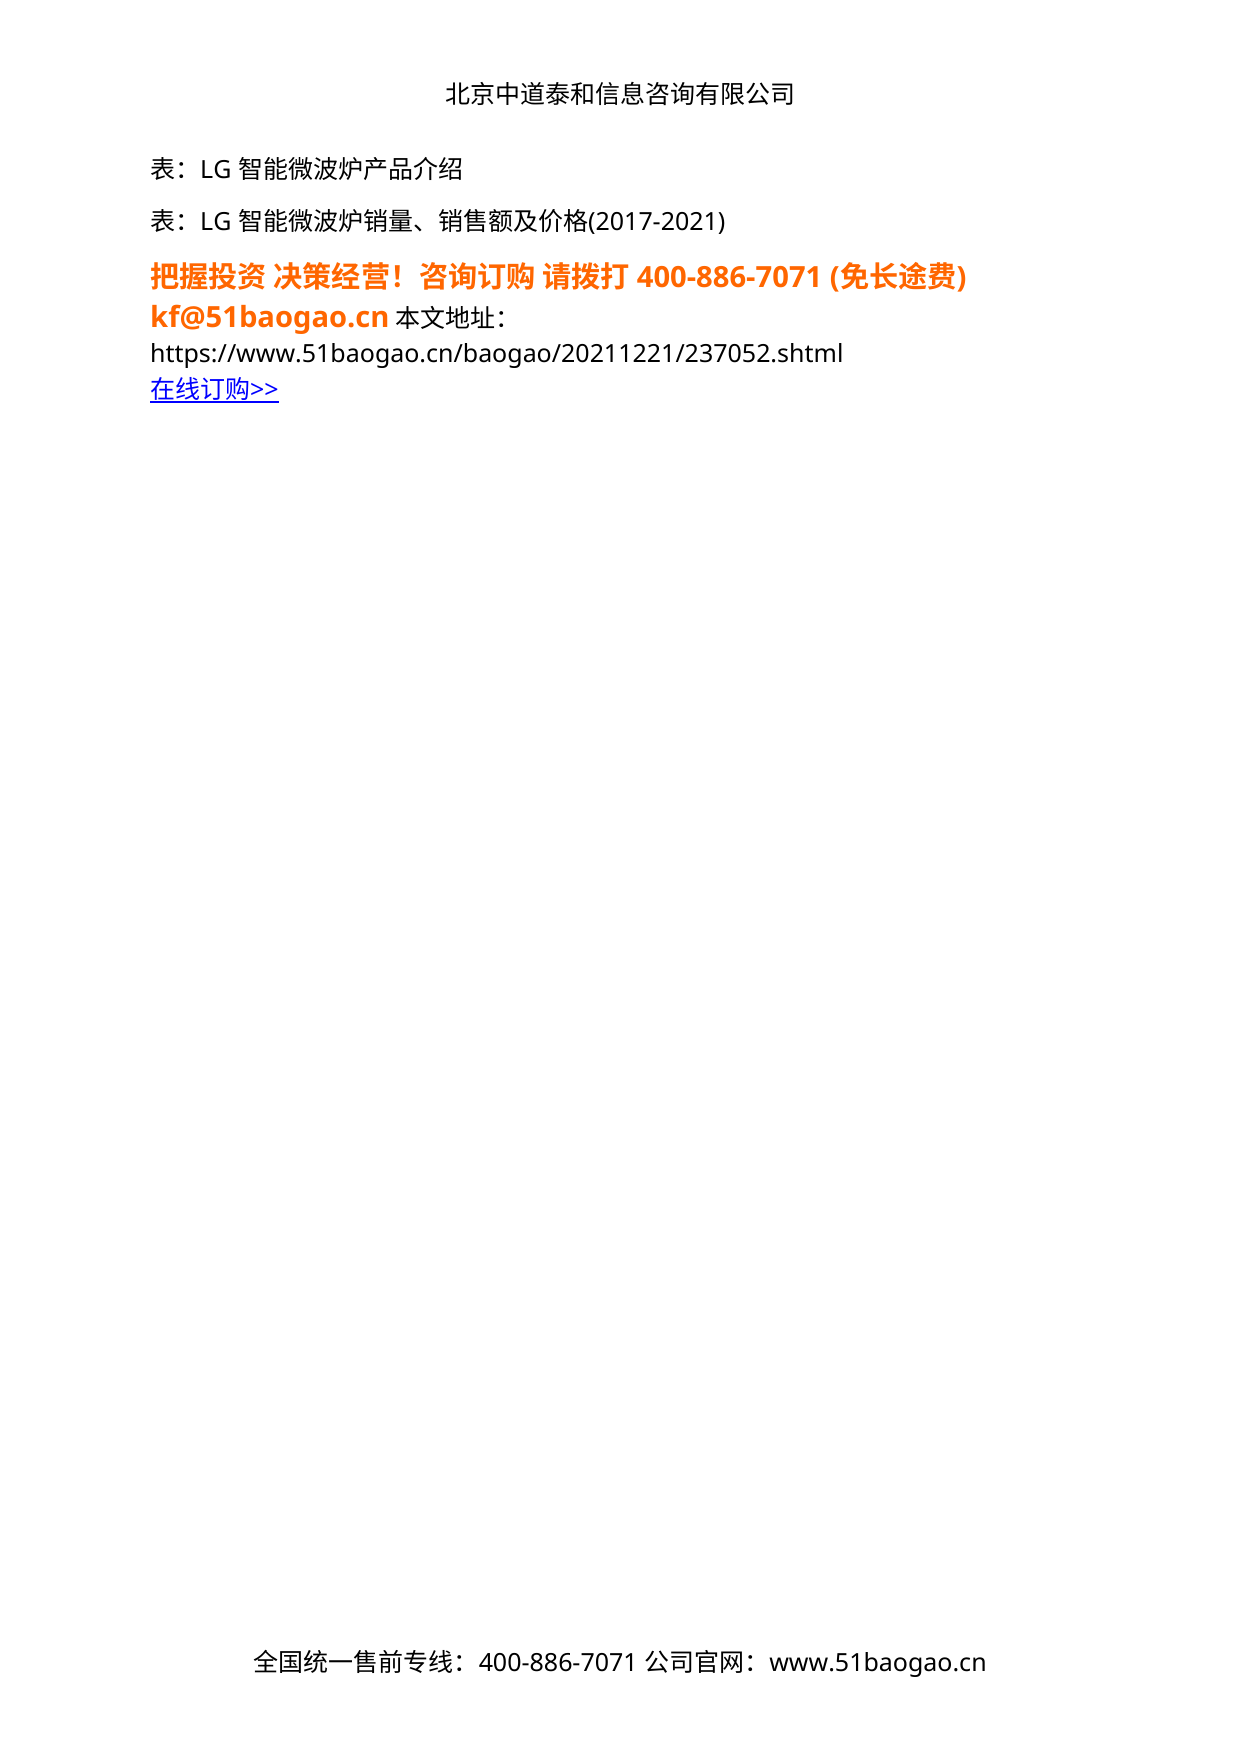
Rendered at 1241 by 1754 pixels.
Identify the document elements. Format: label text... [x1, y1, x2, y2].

text 表：LG 智能微波炉销量、销售额及价格(2017-2021) [150, 202, 1090, 238]
text 表：LG 智能微波炉产品介绍 [150, 150, 1090, 186]
text 把握投资 决策经营！咨询订购 请拨打 400-886-7071 (免长途费) kf@51baogao.cn本文地址：https://www.51baogao.cn/baogao/20211221/237052.shtml [150, 254, 1090, 370]
text 在线订购>> [150, 370, 1090, 406]
